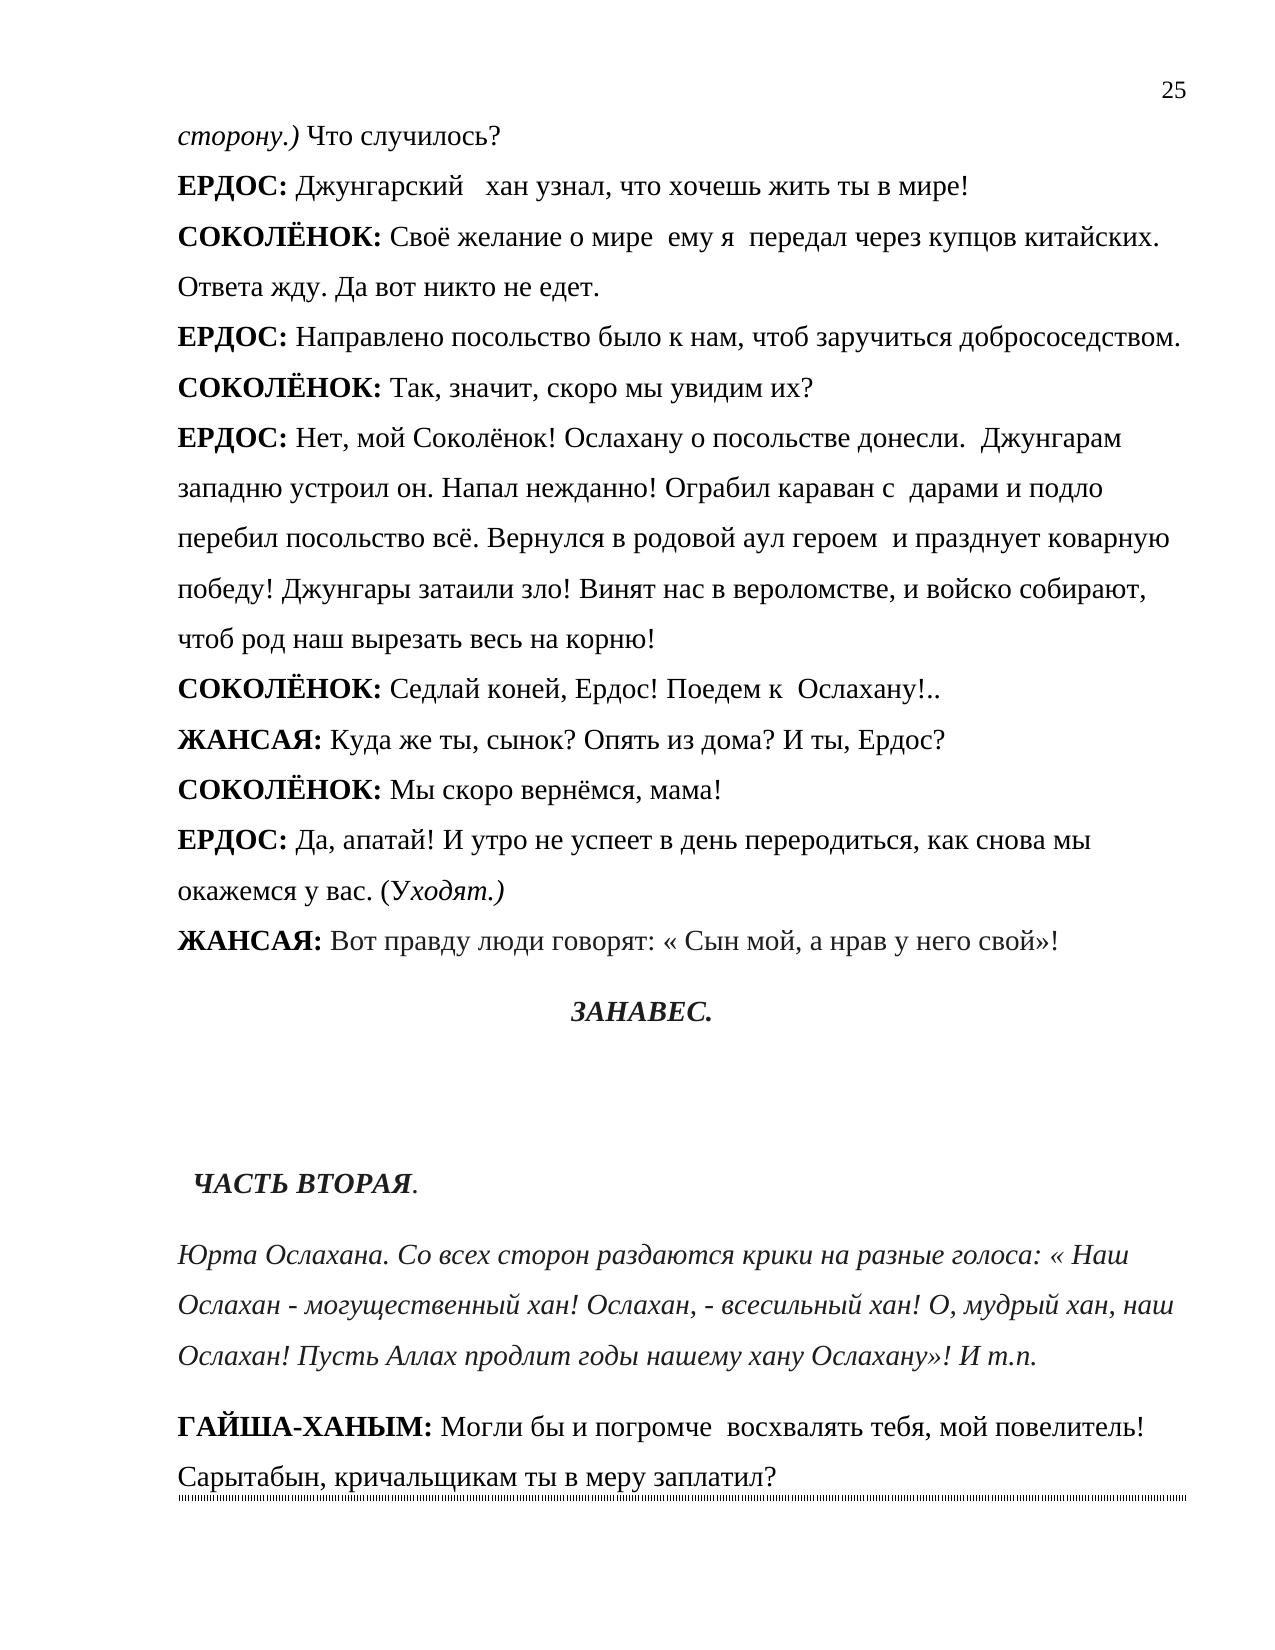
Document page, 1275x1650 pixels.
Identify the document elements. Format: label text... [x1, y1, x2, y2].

text ЗАНАВЕС. [177, 994, 1186, 1128]
text ЧАСТЬ ВТОРАЯ. [177, 1166, 1186, 1199]
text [177, 1409, 1186, 1501]
text Юрта Ослахана. Со всех сторон раздаются крики на разные голоса: « Наш Ослахан - могущественный хан! Ослахан, - всесильный хан! О, мудрый хан, наш Ослахан! Пусть Аллах продлит годы нашему хану Ослахану»! И т.п. [177, 1237, 1186, 1371]
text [177, 118, 1186, 957]
